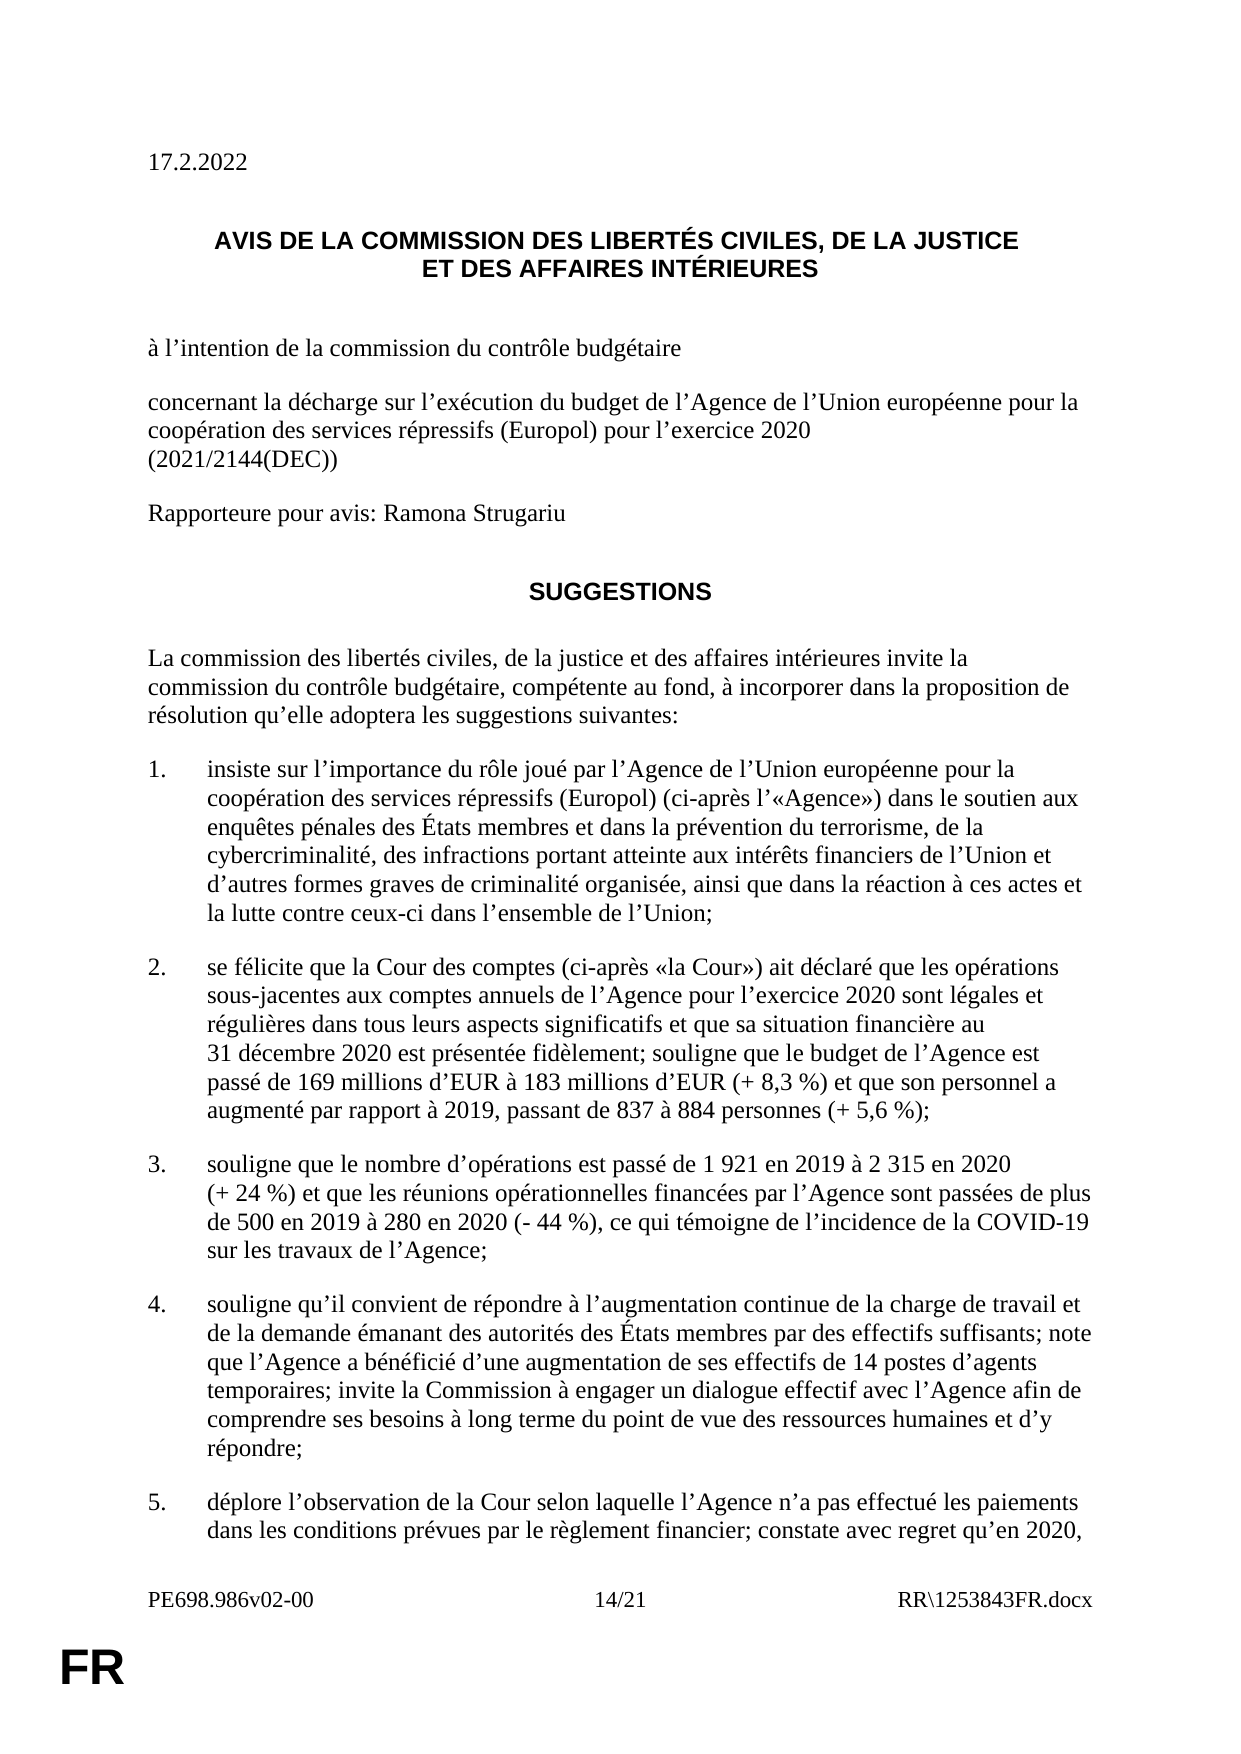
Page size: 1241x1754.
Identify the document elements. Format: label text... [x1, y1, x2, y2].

text 3. souligne que le nombre d’opérations est passé de 1 921 en 2019 à 2 315 en 2020 (+ 24 %) et que les réunions opérationnelles financées par l’Agence sont passées de plus de 500 en 2019 à 280 en 2020 (- 44 %), ce qui témoigne de l’incidence de la COVID-19 sur les travaux de l’Agence; [148, 1149, 1092, 1264]
text 2. se félicite que la Cour des comptes (ci-après «la Cour») ait déclaré que les opérations sous-jacentes aux comptes annuels de l’Agence pour l’exercice 2020 sont légales et régulières dans tous leurs aspects significatifs et que sa situation financière au 31 décembre 2020 est présentée fidèlement; souligne que le budget de l’Agence est passé de 169 millions d’EUR à 183 millions d’EUR (+ 8,3 %) et que son personnel a augmenté par rapport à 2019, passant de 837 à 884 personnes (+ 5,6 %); [148, 952, 1092, 1124]
text 4. souligne qu’il convient de répondre à l’augmentation continue de la charge de travail et de la demande émanant des autorités des États membres par des effectifs suffisants; note que l’Agence a bénéficié d’une augmentation de ses effectifs de 14 postes d’agents temporaires; invite la Commission à engager un dialogue effectif avec l’Agence afin de comprendre ses besoins à long terme du point de vue des ressources humaines et d’y répondre; [148, 1289, 1092, 1462]
text <Date>{17/02/2022}17.2.2022</Date> [148, 147, 1092, 176]
text La commission des libertés civiles, de la justice et des affaires intérieures invite la commission du contrôle budgétaire, compétente au fond, à incorporer dans la proposition de résolution qu’elle adoptera les suggestions suivantes: [148, 643, 1092, 729]
text <Titre>concernant la décharge sur l’exécution du budget de l’Agence de l’Union européenne pour la coopération des services répressifs (Europol) pour l’exercice 2020</Titre> [148, 387, 1092, 444]
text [148, 1487, 1092, 1544]
text Rapporteure pour avis: <Depute>Ramona Strugariu</Depute> [148, 498, 1092, 527]
text <CommissionInt>à l’intention de la commission du contrôle budgétaire</CommissionInt> [148, 333, 1092, 362]
subtitle SUGGESTIONS [148, 577, 1092, 606]
text <DocRef>(2021/2144(DEC))</DocRef> [148, 444, 1092, 473]
text 1. insiste sur l’importance du rôle joué par l’Agence de l’Union européenne pour la coopération des services répressifs (Europol) (ci-après l’«Agence») dans le soutien aux enquêtes pénales des États membres et dans la prévention du terrorisme, de la cybercriminalité, des infractions portant atteinte aux intérêts financiers de l’Union et d’autres formes graves de criminalité organisée, ainsi que dans la réaction à ces actes et la lutte contre ceux-ci dans l’ensemble de l’Union; [148, 754, 1092, 927]
subtitle <CommissionResp>AVIS DE LA COMMISSION DES LIBERTÉS CIVILES, DE LA JUSTICE ET DES AFFAIRES INTÉRIEURES</CommissionResp> [148, 226, 1092, 283]
